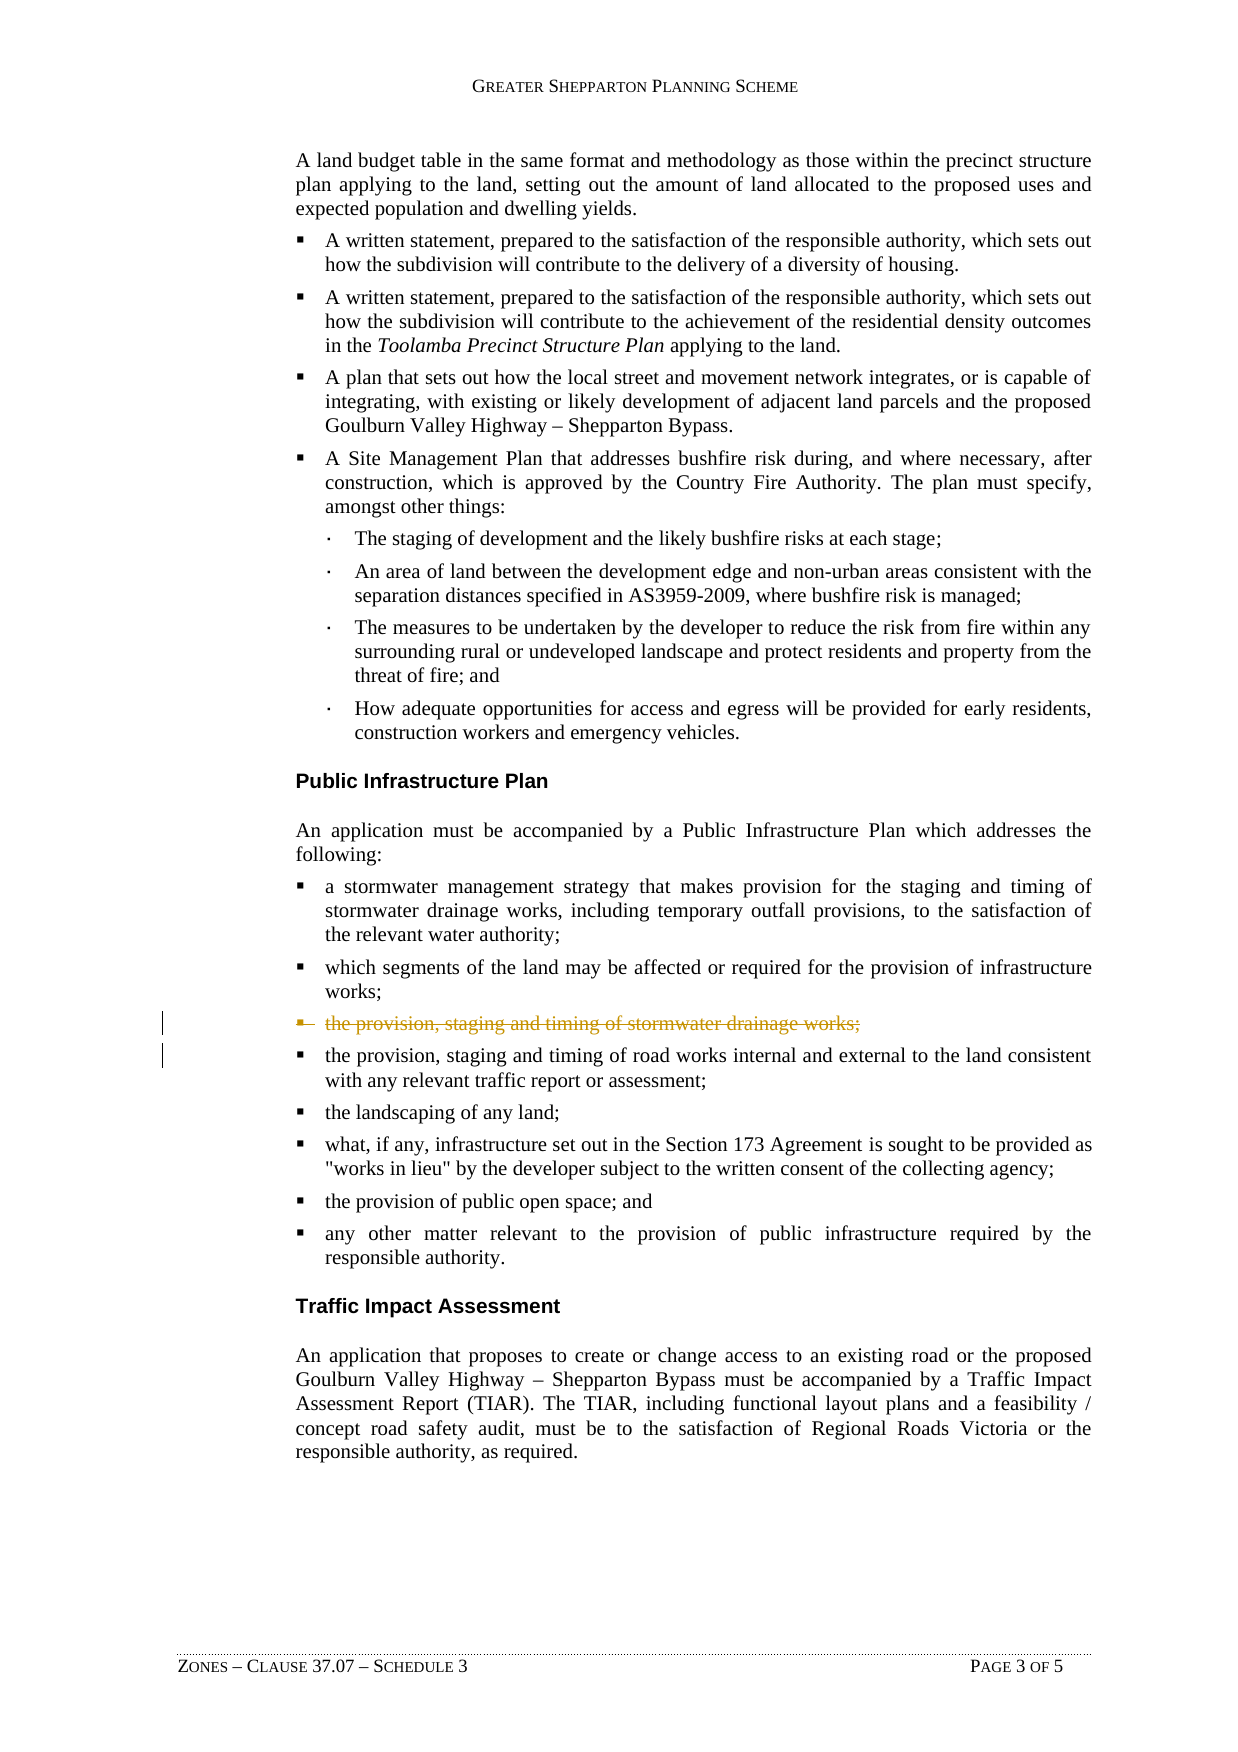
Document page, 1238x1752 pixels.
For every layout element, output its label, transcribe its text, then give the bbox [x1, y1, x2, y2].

text a stormwater management strategy that makes provision for the staging and timing of stormwater drainage works, including temporary outfall provisions, to the satisfaction of the relevant water authority; [295, 874, 1093, 946]
text An area of land between the development edge and non-urban areas consistent with the separation distances specified in AS3959-2009, where bushfire risk is managed; [325, 558, 1093, 607]
text Public Infrastructure Plan [177, 769, 1093, 793]
text Traffic Impact Assessment [177, 1294, 1093, 1318]
text what, if any, infrastructure set out in the Section 173 Agreement is sought to be provided as "works in lieu" by the developer subject to the written consent of the collecting agency; [295, 1132, 1093, 1180]
text any other matter relevant to the provision of public infrastructure required by the responsible authority. [295, 1221, 1093, 1269]
list A Site Management Plan that addresses bushfire risk during, and where necessary, after construction, which is approved by the Country Fire Authority. The plan must specify, amongst other things: [295, 446, 1093, 518]
text A written statement, prepared to the satisfaction of the responsible authority, which sets out how the subdivision will contribute to the achievement of the residential density outcomes in the Toolamba Precinct Structure Plan applying to the land. [295, 284, 1093, 357]
text the landscaping of any land; [295, 1100, 1093, 1124]
text A written statement, prepared to the satisfaction of the responsible authority, which sets out how the subdivision will contribute to the delivery of a diversity of housing. [295, 228, 1093, 276]
text How adequate opportunities for access and egress will be provided for early residents, construction workers and emergency vehicles. [325, 696, 1093, 744]
text A plan that sets out how the local street and movement network integrates, or is capable of integrating, with existing or likely development of adjacent land parcels and the proposed Goulburn Valley Highway – Shepparton Bypass. [295, 365, 1093, 437]
text An application must be accompanied by a Public Infrastructure Plan which addresses the following: [295, 818, 1093, 866]
text the provision, staging and timing of road works internal and external to the land consistent with any relevant traffic report or assessment; [295, 1043, 1093, 1092]
text the provision of public open space; and [295, 1189, 1093, 1213]
text A land budget table in the same format and methodology as those within the precinct structure plan applying to the land, setting out the amount of land allocated to the proposed uses and expected population and dwelling yields. [295, 148, 1093, 220]
text The staging of development and the likely bushfire risks at each stage; [325, 526, 1093, 550]
text which segments of the land may be affected or required for the provision of infrastructure works; [295, 954, 1093, 1003]
text An application that proposes to create or change access to an existing road or the proposed Goulburn Valley Highway – Shepparton Bypass must be accompanied by a Traffic Impact Assessment Report (TIAR). The TIAR, including functional layout plans and a feasibility / concept road safety audit, must be to the satisfaction of Regional Roads Victoria or the responsible authority, as required. [295, 1343, 1093, 1463]
text The measures to be undertaken by the developer to reduce the risk from fire within any surrounding rural or undeveloped landscape and protect residents and property from the threat of fire; and [325, 615, 1093, 687]
